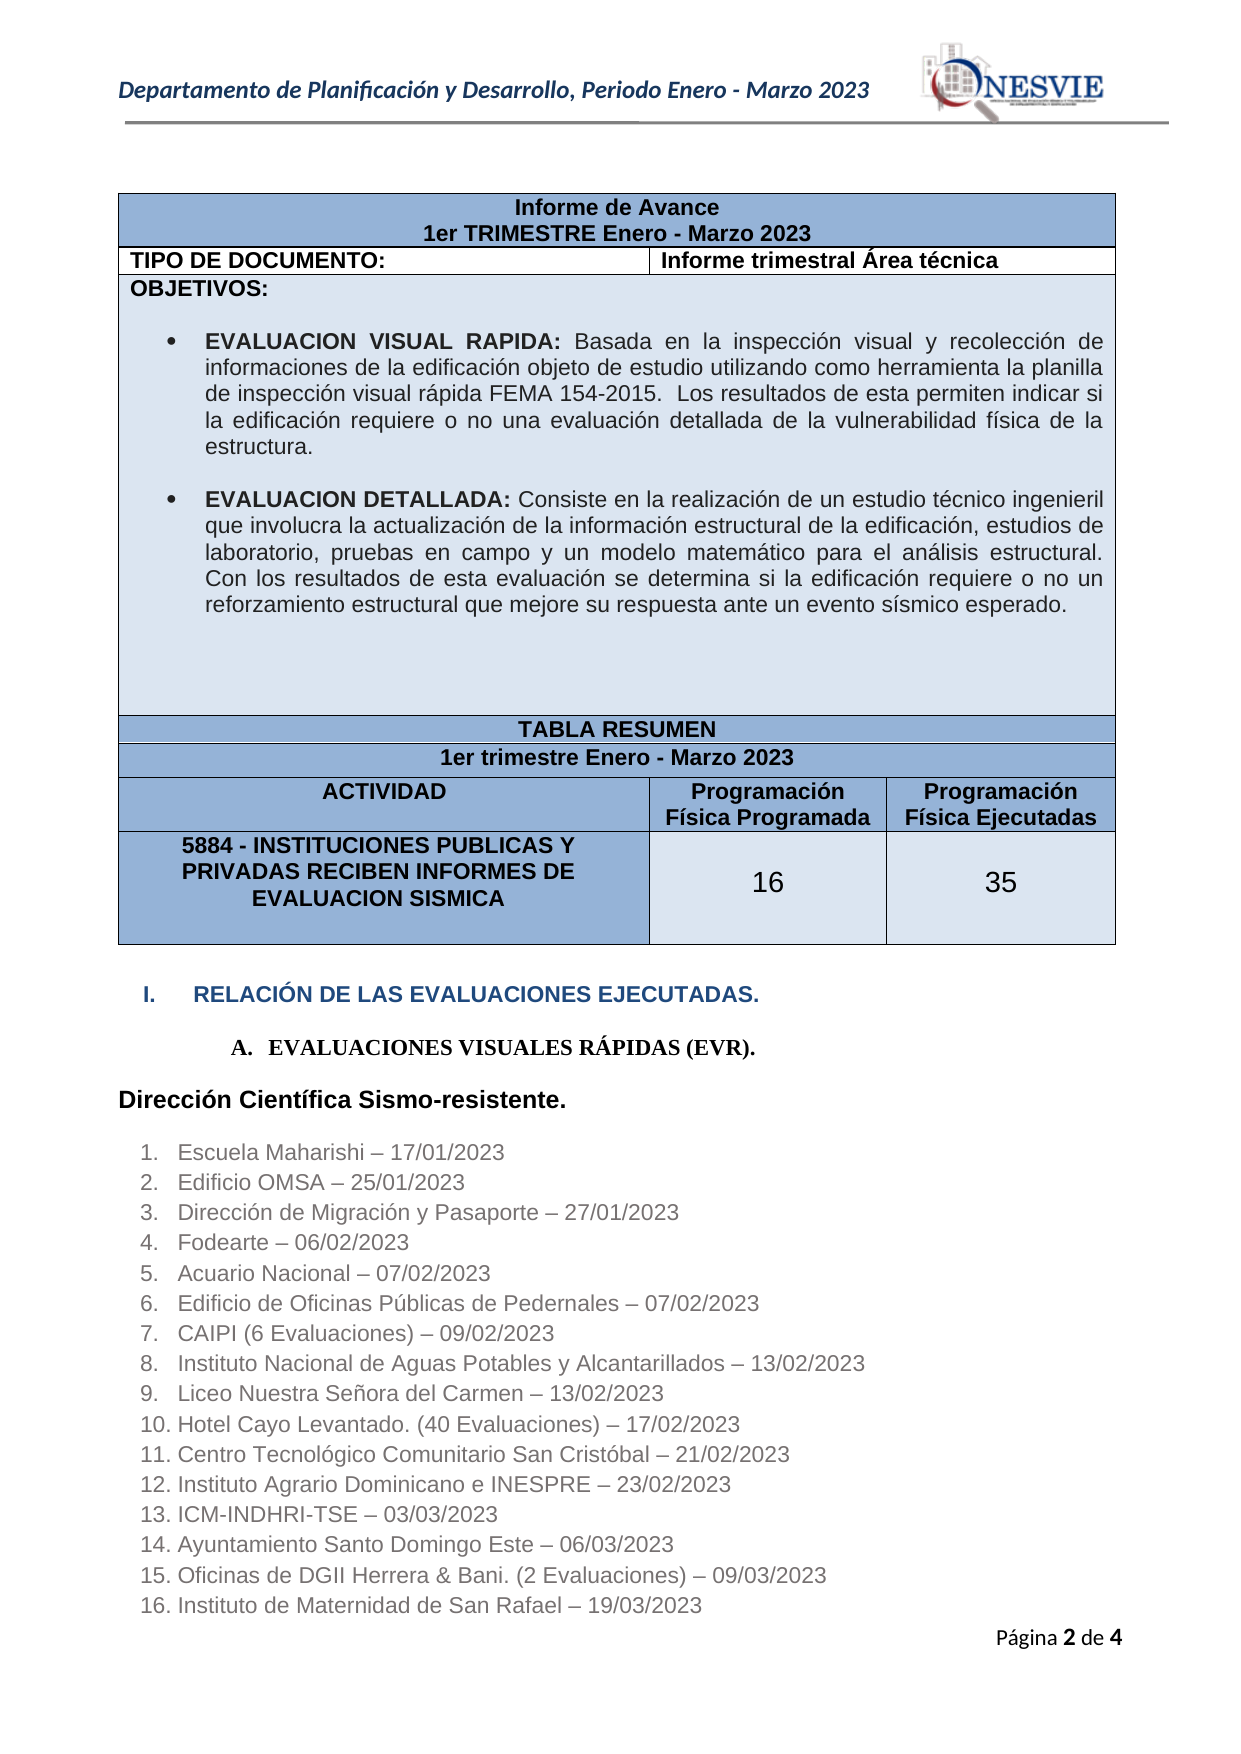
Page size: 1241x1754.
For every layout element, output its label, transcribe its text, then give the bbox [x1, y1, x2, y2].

list CAIPI (6 Evaluaciones) – 09/02/2023 [140, 1320, 1122, 1346]
text Dirección Científica Sismo-resistente. [118, 1085, 1122, 1113]
list ICM-INDHRI-TSE – 03/03/2023 [140, 1501, 1122, 1527]
list Fodearte – 06/02/2023 [140, 1229, 1122, 1256]
list Ayuntamiento Santo Domingo Este – 06/03/2023 [140, 1531, 1122, 1558]
list Oficinas de DGII Herrera & Bani. (2 Evaluaciones) – 09/03/2023 [140, 1562, 1122, 1588]
list Escuela Maharishi – 17/01/2023 [140, 1139, 1122, 1165]
list Acuario Nacional – 07/02/2023 [140, 1259, 1122, 1286]
table_cell TABLA RESUMEN [119, 716, 1115, 742]
table_cell Tipo de DOCUMENTO: [119, 248, 649, 274]
table_cell Informe trimestral Área técnica [650, 248, 1115, 274]
list Liceo Nuestra Señora del Carmen – 13/02/2023 [140, 1380, 1122, 1407]
list RELACIÓN DE LAS EVALUACIONES EJECUTADAS. [156, 981, 1122, 1007]
table_cell Programación Física Programada [650, 778, 886, 831]
picture [916, 39, 1116, 123]
list Dirección de Migración y Pasaporte – 27/01/2023 [140, 1199, 1122, 1225]
table_cell 1er trimestre Enero - Marzo 2023 [119, 744, 1115, 777]
table_cell OBJETIVOS: EVALUACION VISUAL RAPIDA: Basada en la inspección visual y recolección de informaciones de la edificación objeto de estudio utilizando como herramienta la planilla de inspección visual rápida FEMA 154-2015. Los resultados de esta permiten indicar si la edificación requiere o no una evaluación detallada de la vulnerabilidad física de la estructura. EVALUACION DETALLADA: Consiste en la realización de un estudio técnico ingenieril que involucra la actualización de la información estructural de la edificación, estudios de laboratorio, pruebas en campo y un modelo matemático para el análisis estructural. Con los resultados de esta evaluación se determina si la edificación requiere o no un reforzamiento estructural que mejore su respuesta ante un evento sísmico esperado. [119, 275, 1115, 715]
table_cell 5884 - INSTITUCIONES PUBLICAS Y PRIVADAS RECIBEN INFORMES DE EVALUACION SISMICA [119, 832, 649, 944]
list Edificio OMSA – 25/01/2023 [140, 1169, 1122, 1195]
list Centro Tecnológico Comunitario San Cristóbal – 21/02/2023 [140, 1441, 1122, 1467]
list Hotel Cayo Levantado. (40 Evaluaciones) – 17/02/2023 [140, 1411, 1122, 1437]
list Instituto de Maternidad de San Rafael – 19/03/2023 [140, 1592, 1122, 1618]
list Instituto Agrario Dominicano e INESPRE – 23/02/2023 [140, 1471, 1122, 1497]
list Edificio de Oficinas Públicas de Pedernales – 07/02/2023 [140, 1290, 1122, 1316]
table_cell 16 [650, 832, 886, 944]
table_cell ACTIVIDAD [119, 778, 649, 831]
list EVALUACIONES VISUALES RÁPIDAS (EVR). [231, 1034, 1122, 1060]
table_cell Programación Física Ejecutadas [887, 778, 1115, 831]
table_header Informe de Avance 1er TRIMESTRE Enero - Marzo 2023 [119, 194, 1115, 246]
list Instituto Nacional de Aguas Potables y Alcantarillados – 13/02/2023 [140, 1350, 1122, 1376]
table_cell 35 [887, 832, 1115, 944]
